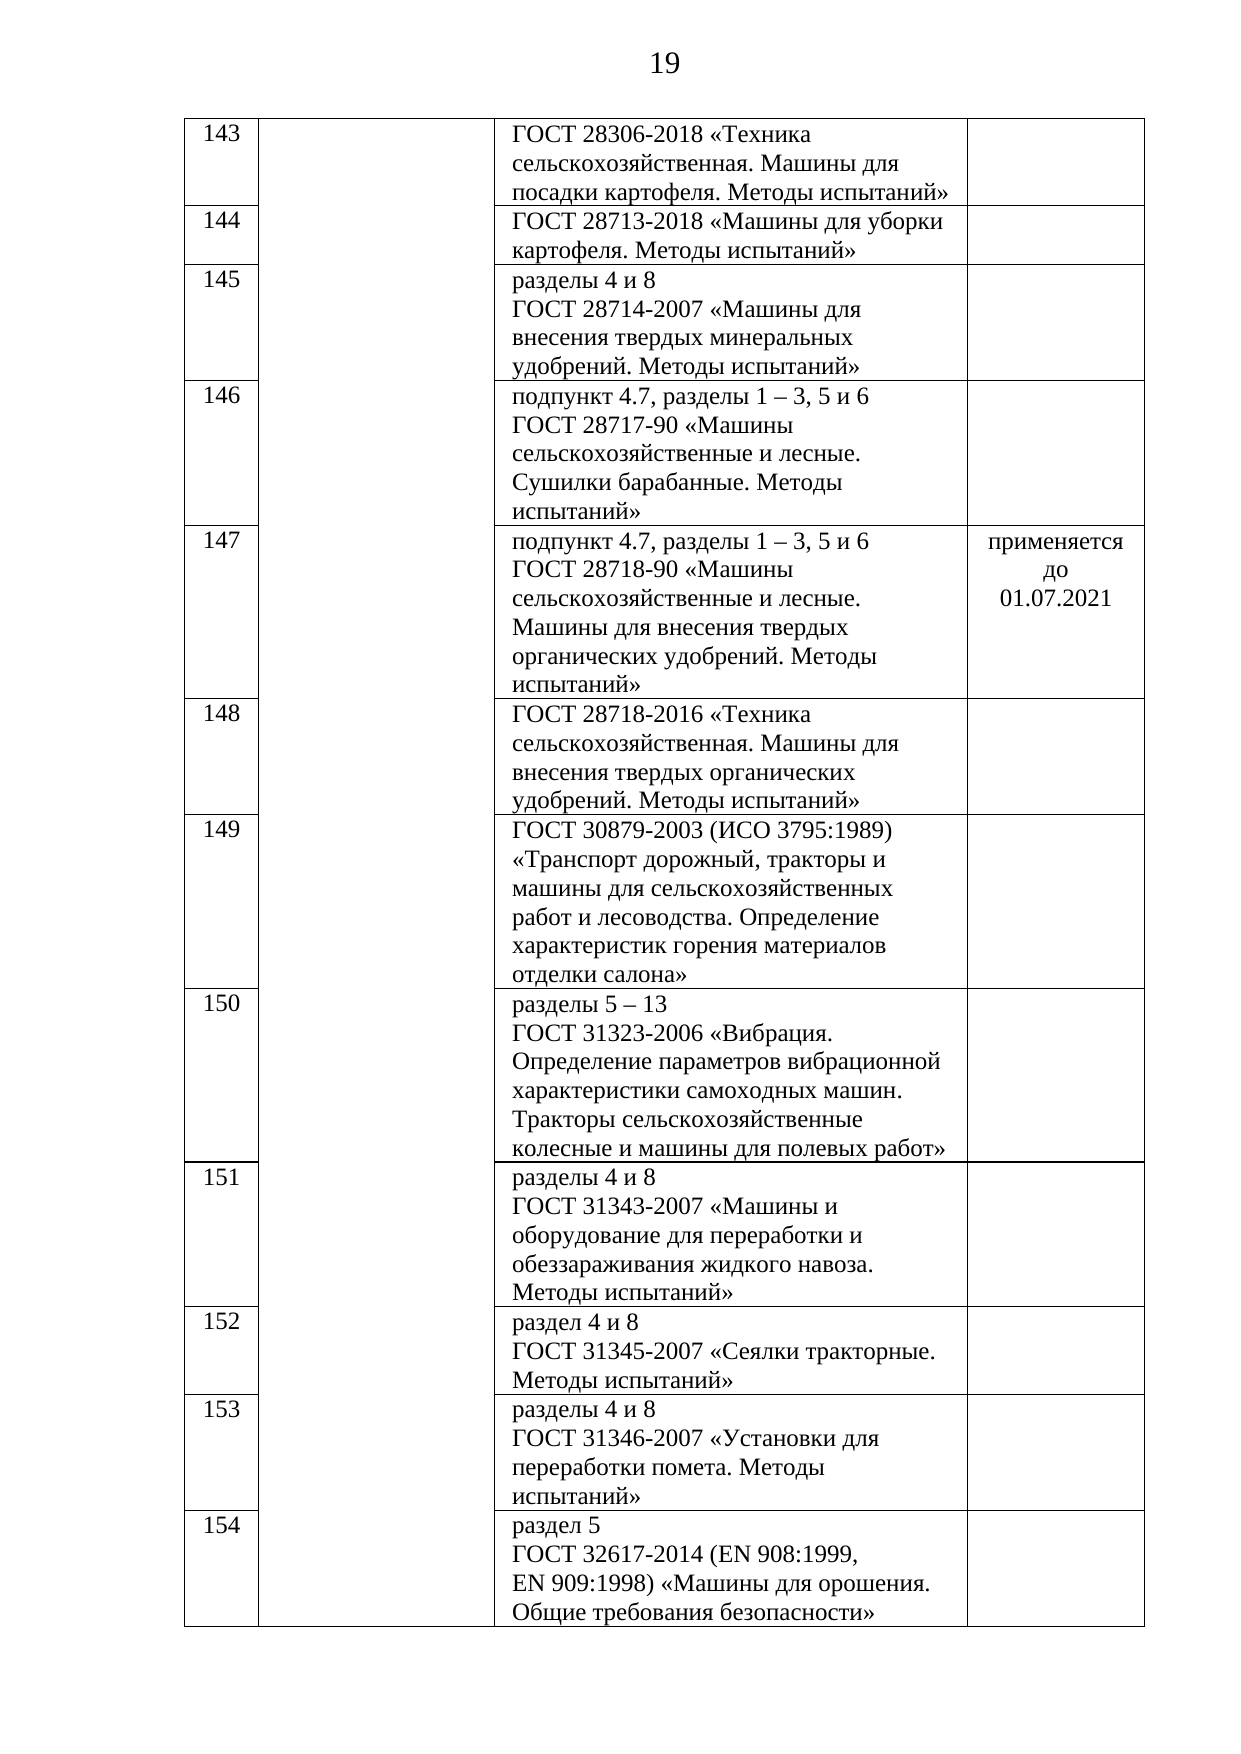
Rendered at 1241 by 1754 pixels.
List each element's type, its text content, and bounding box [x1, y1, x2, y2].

table_cell раздел 4 и 8 ГОСТ 31345-2007 «Сеялки тракторные. Методы испытаний» [495, 1307, 967, 1393]
table_cell [968, 815, 1144, 988]
table_cell ГОСТ 28713-2018 «Машины для уборки картофеля. Методы испытаний» [495, 206, 967, 264]
table_cell [968, 1163, 1144, 1306]
table_cell [185, 1511, 258, 1626]
table_cell [185, 1163, 258, 1306]
table_cell [968, 1511, 1144, 1626]
table_cell ГОСТ 28306-2018 «Техника сельскохозяйственная. Машины для посадки картофеля. Методы испытаний» [495, 119, 967, 205]
table_cell [185, 381, 258, 525]
table_cell [968, 381, 1144, 525]
table_cell [185, 526, 258, 698]
table_cell разделы 5 – 13 ГОСТ 31323-2006 «Вибрация. Определение параметров вибрационной характеристики самоходных машин. Тракторы сельскохозяйственные колесные и машины для полевых работ» [495, 989, 967, 1161]
table_cell [968, 1395, 1144, 1509]
table_cell разделы 4 и 8 ГОСТ 31343-2007 «Машины и оборудование для переработки и обеззараживания жидкого навоза. Методы испытаний» [495, 1163, 967, 1306]
table_cell [185, 815, 258, 988]
table_cell [968, 119, 1144, 205]
table_cell разделы 4 и 8 ГОСТ 31346-2007 «Установки для переработки помета. Методы испытаний» [495, 1395, 967, 1509]
table_cell разделы 4 и 8 ГОСТ 28714-2007 «Машины для внесения твердых минеральных удобрений. Методы испытаний» [495, 265, 967, 380]
table_cell применяется до 01.07.2021 [968, 526, 1144, 698]
table_cell подпункт 4.7, разделы 1 – 3, 5 и 6 ГОСТ 28717-90 «Машины сельскохозяйственные и лесные. Сушилки барабанные. Методы испытаний» [495, 381, 967, 525]
table_cell [968, 206, 1144, 264]
table_cell [968, 989, 1144, 1161]
table_cell [185, 265, 258, 380]
table_cell [968, 699, 1144, 814]
table_cell [185, 206, 258, 264]
table_cell ГОСТ 30879-2003 (ИСО 3795:1989) «Транспорт дорожный, тракторы и машины для сельскохозяйственных работ и лесоводства. Определение характеристик горения материалов отделки салона» [495, 815, 967, 988]
table_cell [185, 119, 258, 205]
table_cell [968, 265, 1144, 380]
table_cell [185, 1395, 258, 1509]
table_cell [968, 1307, 1144, 1393]
table_cell подпункт 4.7, разделы 1 – 3, 5 и 6 ГОСТ 28718-90 «Машины сельскохозяйственные и лесные. Машины для внесения твердых органических удобрений. Методы испытаний» [495, 526, 967, 698]
table_cell [185, 1307, 258, 1393]
table_cell [185, 989, 258, 1161]
table_cell [185, 699, 258, 814]
table_cell раздел 5 ГОСТ 32617-2014 (EN 908:1999, EN 909:1998) «Машины для орошения. Общие требования безопасности» [495, 1511, 967, 1626]
table_cell ГОСТ 28718-2016 «Техника сельскохозяйственная. Машины для внесения твердых органических удобрений. Методы испытаний» [495, 699, 967, 814]
